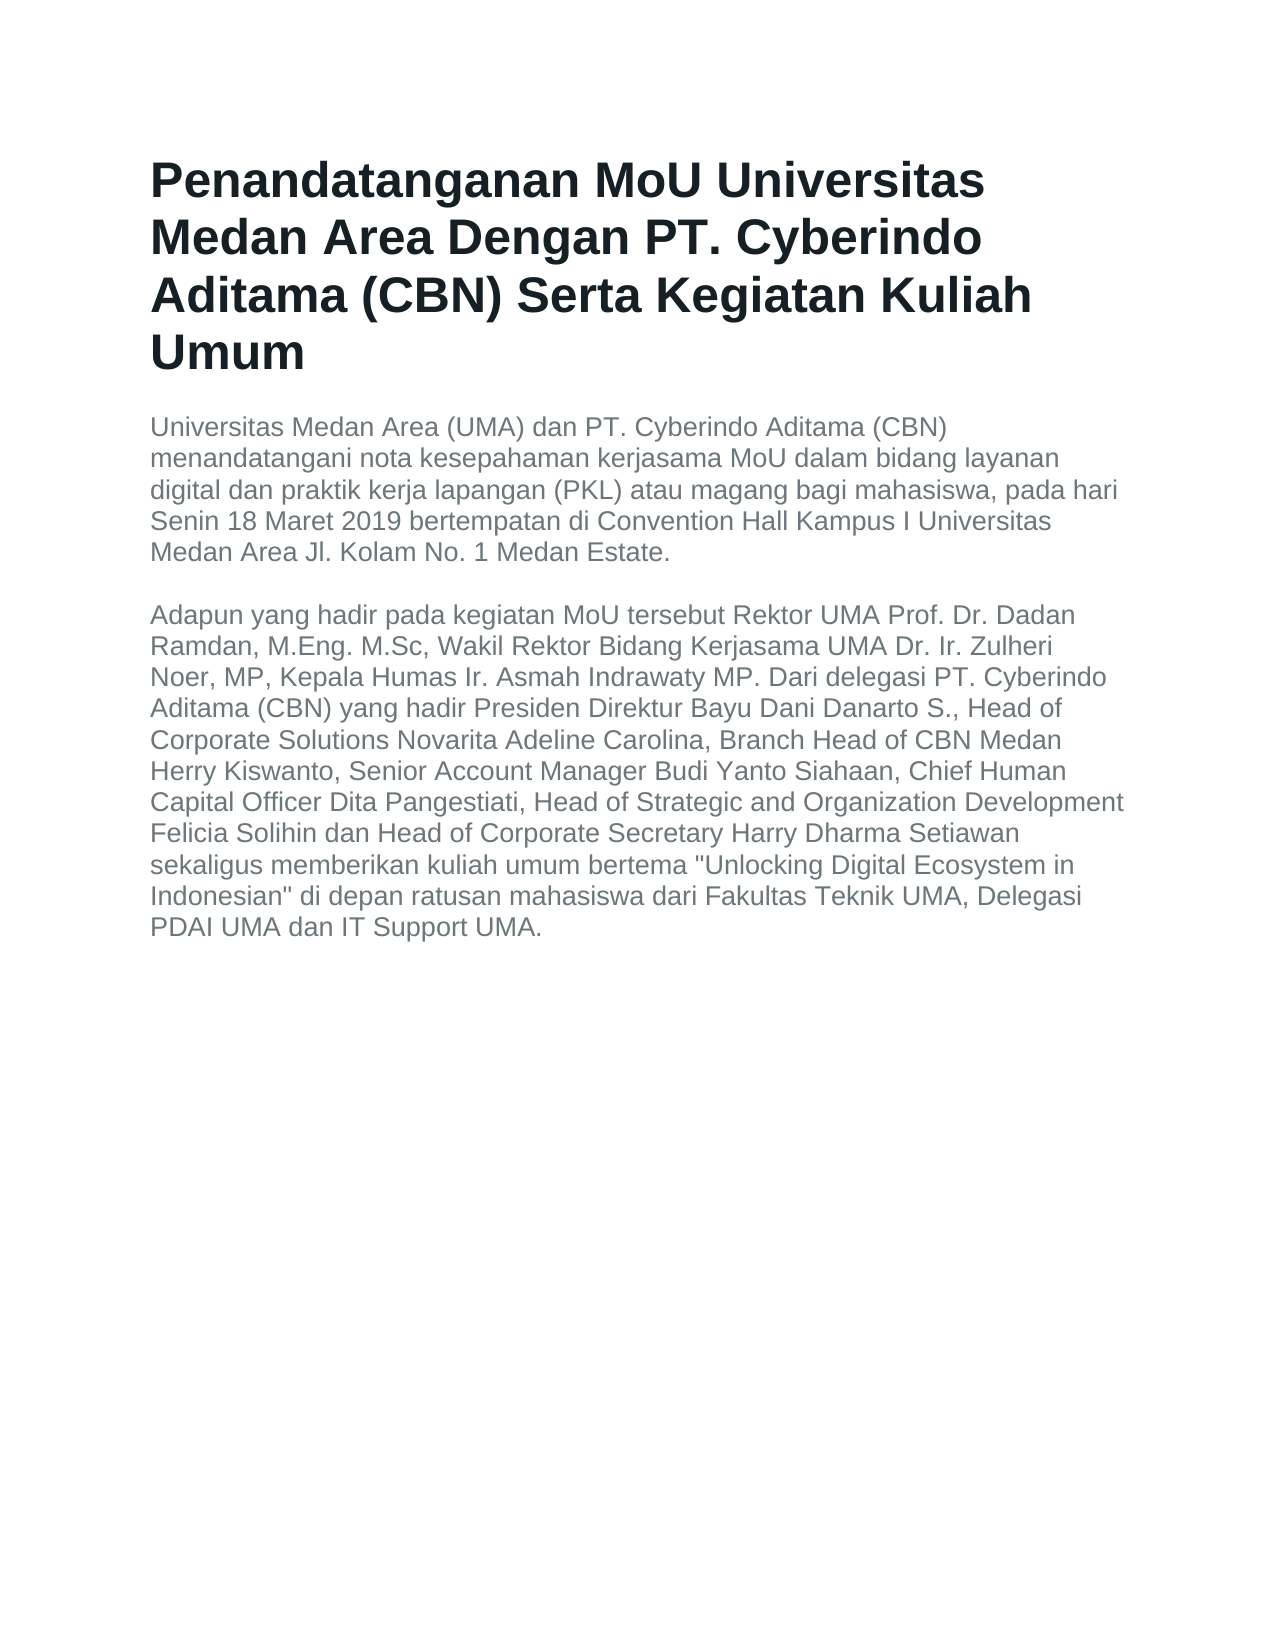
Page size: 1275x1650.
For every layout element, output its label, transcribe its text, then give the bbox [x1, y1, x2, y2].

text Universitas Medan Area (UMA) dan PT. Cyberindo Aditama (CBN) menandatangani nota kesepahaman kerjasama MoU dalam bidang layanan digital dan praktik kerja lapangan (PKL) atau magang bagi mahasiswa, pada hari Senin 18 Maret 2019 bertempatan di Convention Hall Kampus I Universitas Medan Area Jl. Kolam No. 1 Medan Estate. Adapun yang hadir pada kegiatan MoU tersebut Rektor UMA Prof. Dr. Dadan Ramdan, M.Eng. M.Sc, Wakil Rektor Bidang Kerjasama UMA Dr. Ir. Zulheri Noer, MP, Kepala Humas Ir. Asmah Indrawaty MP. Dari delegasi PT. Cyberindo Aditama (CBN) yang hadir Presiden Direktur Bayu Dani Danarto S., Head of Corporate Solutions Novarita Adeline Carolina, Branch Head of CBN Medan Herry Kiswanto, Senior Account Manager Budi Yanto Siahaan, Chief Human Capital Officer Dita Pangestiati, Head of Strategic and Organization Development Felicia Solihin dan Head of Corporate Secretary Harry Dharma Setiawan sekaligus memberikan kuliah umum bertema "Unlocking Digital Ecosystem in Indonesian" di depan ratusan mahasiswa dari Fakultas Teknik UMA, Delegasi PDAI UMA dan IT Support UMA. [150, 411, 1125, 942]
subtitle Penandatanganan MoU Universitas Medan Area Dengan PT. Cyberindo Aditama (CBN) Serta Kegiatan Kuliah Umum [150, 150, 1125, 380]
